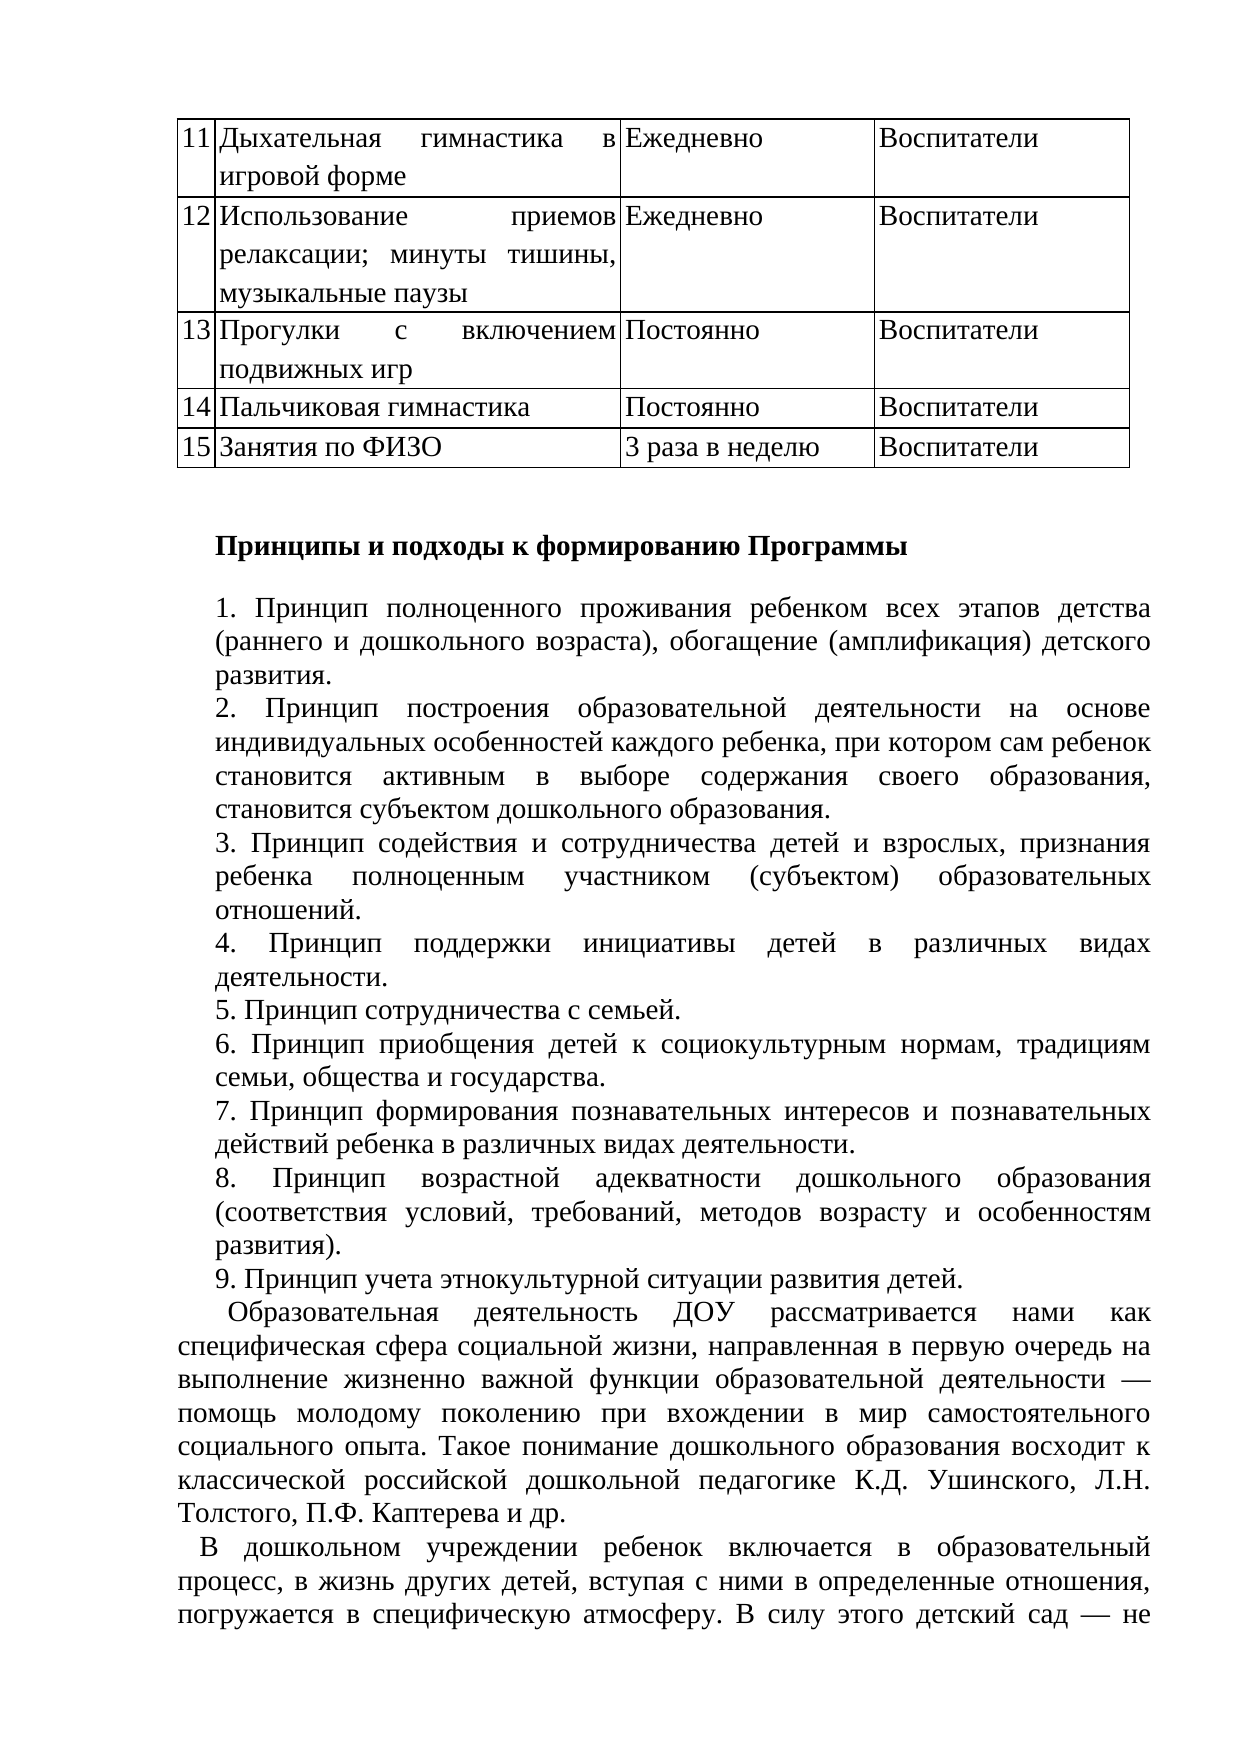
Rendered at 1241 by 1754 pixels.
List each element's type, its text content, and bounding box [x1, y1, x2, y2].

table_cell Пальчиковая гимнастика [216, 389, 620, 427]
table_cell 12 [178, 198, 214, 311]
text Принципы и подходы к формированию Программы [215, 528, 1152, 561]
table_cell Ежедневно [621, 198, 874, 311]
table_cell Занятия по ФИЗО [216, 429, 620, 467]
table_cell Воспитатели [875, 120, 1129, 196]
table_cell 11 [178, 120, 214, 196]
list 6. Принцип приобщения детей к социокультурным нормам, традициям семьи, общества и государства. [215, 1026, 1152, 1093]
list 5. Принцип сотрудничества с семьей. [215, 992, 1152, 1026]
list 8. Принцип возрастной адекватности дошкольного образования (соответствия условий, требований, методов возрасту и особенностям развития). [215, 1160, 1152, 1261]
table_cell Ежедневно [621, 120, 874, 196]
table_cell Постоянно [621, 313, 874, 388]
table_cell 14 [178, 389, 214, 427]
table_cell 15 [178, 429, 214, 467]
list 2. Принцип построения образовательной деятельности на основе индивидуальных особенностей каждого ребенка, при котором сам ребенок становится активным в выборе содержания своего образования, становится субъектом дошкольного образования. [215, 691, 1152, 825]
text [177, 1529, 1152, 1630]
list 3. Принцип содействия и сотрудничества детей и взрослых, признания ребенка полноценным участником (субъектом) образовательных отношений. [215, 825, 1152, 925]
table_cell Постоянно [621, 389, 874, 427]
list 1. Принцип полноценного проживания ребенком всех этапов детства (раннего и дошкольного возраста), обогащение (амплификация) детского развития. [215, 590, 1152, 691]
table_cell Использование приемов релаксации; минуты тишины, музыкальные паузы [216, 198, 620, 311]
table_cell Воспитатели [875, 198, 1129, 311]
table_cell Воспитатели [875, 429, 1129, 467]
table_cell 3 раза в неделю [621, 429, 874, 467]
table_cell Прогулки с включением подвижных игр [216, 313, 620, 388]
table_cell Воспитатели [875, 313, 1129, 388]
table_cell Воспитатели [875, 389, 1129, 427]
table_cell Дыхательная гимнастика в игровой форме [216, 120, 620, 196]
list 4. Принцип поддержки инициативы детей в различных видах деятельности. [215, 925, 1152, 992]
text Образовательная деятельность ДОУ рассматривается нами как специфическая сфера социальной жизни, направленная в первую очередь на выполнение жизненно важной функции образовательной деятельности — помощь молодому поколению при вхождении в мир самостоятельного социального опыта. Такое понимание дошкольного образования восходит к классической российской дошкольной педагогике К.Д. Ушинского, Л.Н. Толстого, П.Ф. Каптерева и др. [177, 1294, 1152, 1529]
list 9. Принцип учета этнокультурной ситуации развития детей. [215, 1261, 1152, 1294]
table_cell 13 [178, 313, 214, 388]
list 7. Принцип формирования познавательных интересов и познавательных действий ребенка в различных видах деятельности. [215, 1093, 1152, 1160]
